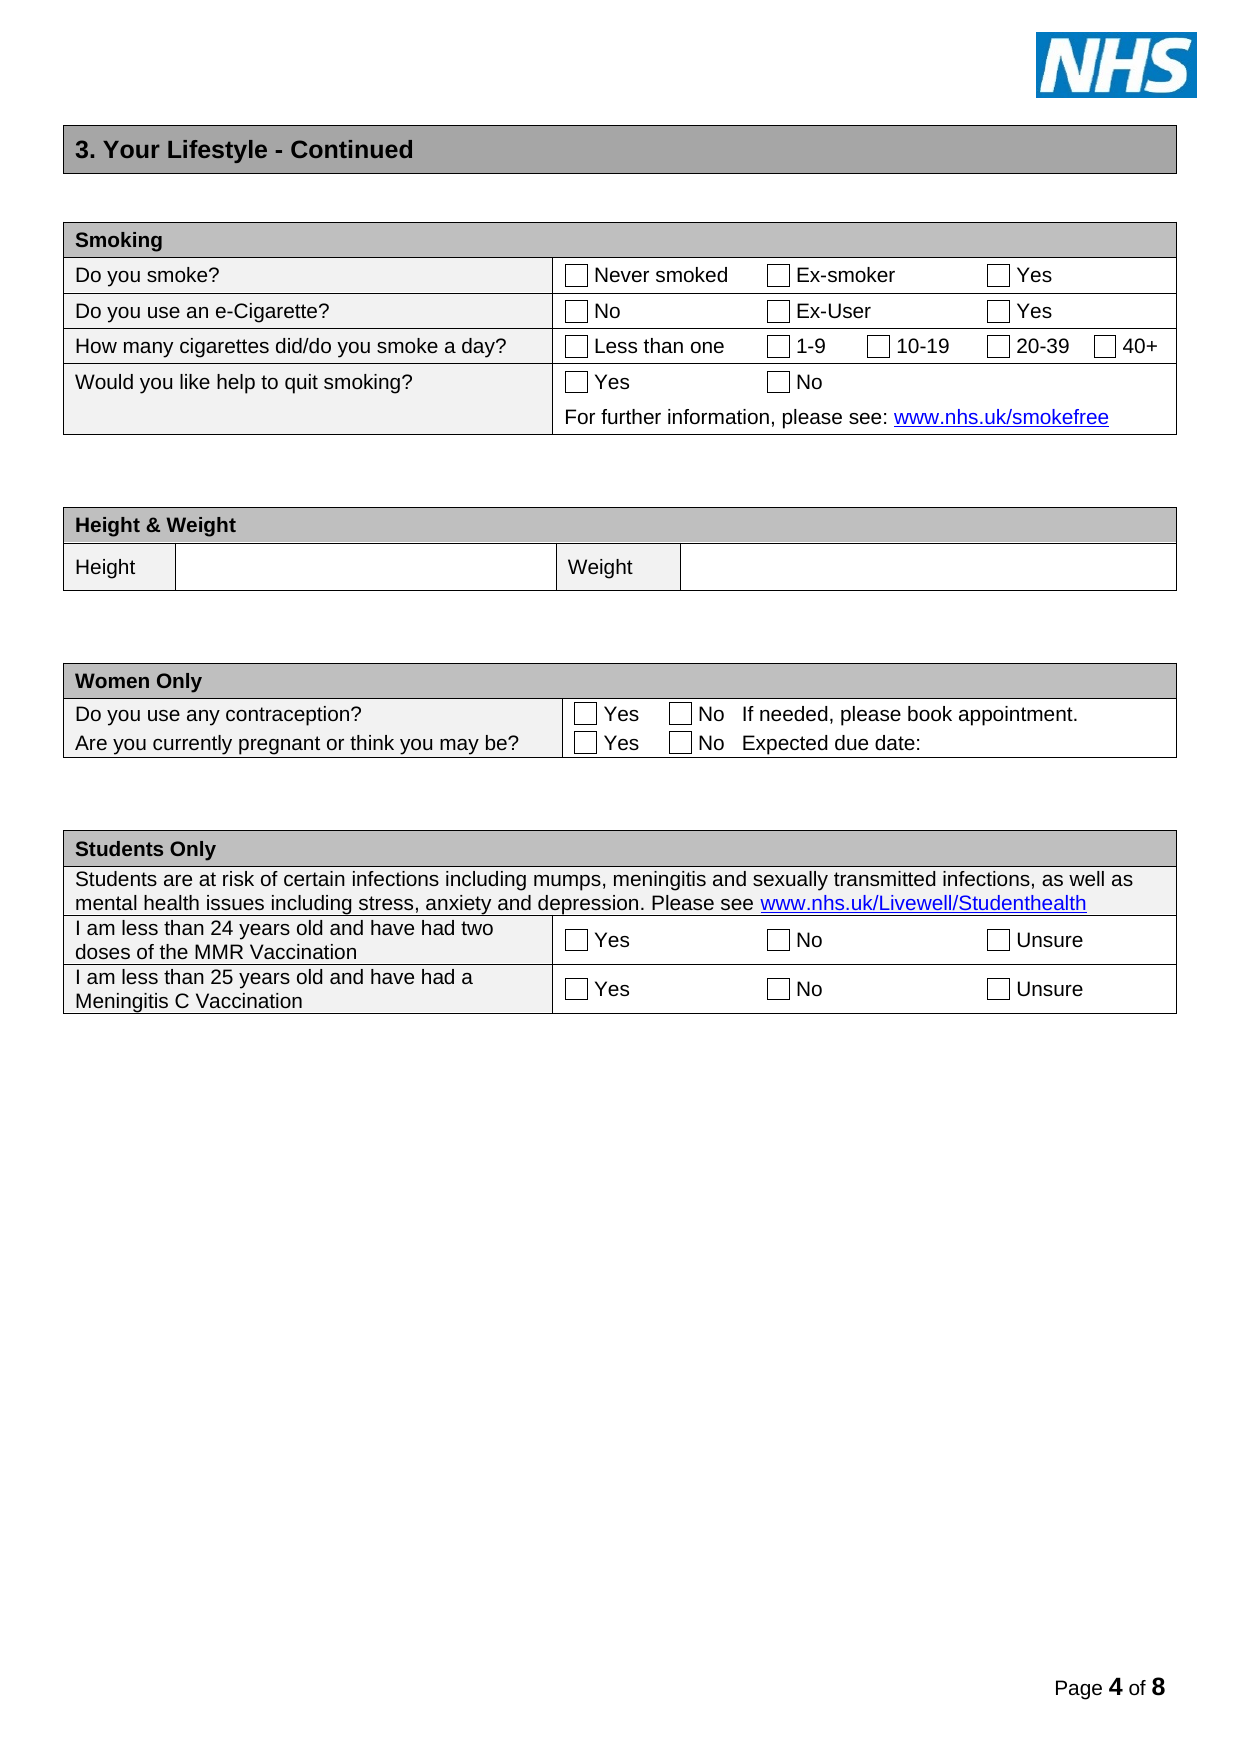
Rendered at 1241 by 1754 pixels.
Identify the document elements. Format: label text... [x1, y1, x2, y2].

table_cell Students are at risk of certain infections including mumps, meningitis and sexually transmitted infections, as well as mental health issues including stress, anxiety and depression. Please see www.nhs.uk/Livewell/Studenthealth [64, 867, 1176, 914]
table_cell Would you like help to quit smoking? [64, 364, 552, 399]
table_cell Ex-User [755, 294, 975, 328]
table_cell I am less than 24 years old and have had two doses of the MMR Vaccination [64, 916, 552, 963]
table_cell Yes [975, 294, 1176, 328]
table_cell Are you currently pregnant or think you may be? [64, 728, 562, 757]
table_cell For further information, please see: www.nhs.uk/smokefree [553, 399, 1176, 434]
table_header Students Only [64, 831, 1176, 866]
table_cell No [755, 364, 975, 399]
table_cell 1-9 10-19 [755, 329, 975, 363]
table_cell Yes [553, 364, 755, 399]
table_cell [681, 544, 1176, 590]
table_header Height & Weight [64, 508, 1176, 542]
table_cell No [755, 916, 975, 963]
table_cell No [553, 294, 755, 328]
table_cell Yes No If needed, please book appointment. [563, 699, 1176, 728]
table_header 3. Your Lifestyle - Continued [64, 126, 1176, 173]
table_cell Height [64, 544, 175, 590]
table_cell Yes [975, 258, 1176, 292]
table_cell How many cigarettes did/do you smoke a day? [64, 329, 552, 363]
table_header Smoking [64, 223, 1176, 257]
table_cell I am less than 25 years old and have had a Meningitis C Vaccination [64, 965, 552, 1012]
picture [1036, 32, 1197, 98]
table_cell [176, 544, 556, 590]
table_cell Unsure [975, 916, 1176, 963]
table_cell [64, 399, 552, 434]
table_cell Ex-smoker [755, 258, 975, 292]
table_cell [975, 364, 1176, 399]
table_cell Do you use any contraception? [64, 699, 562, 728]
table_cell Yes [553, 916, 755, 963]
table_header Women Only [64, 664, 1176, 698]
table_cell No [755, 965, 975, 1012]
table_cell Do you use an e-Cigarette? [64, 294, 552, 328]
table_cell Do you smoke? [64, 258, 552, 292]
table_cell Unsure [975, 965, 1176, 1012]
table_cell 20-39 40+ [975, 329, 1176, 363]
table_cell Yes [553, 965, 755, 1012]
table_cell Yes No Expected due date: [563, 728, 1176, 757]
table_cell Less than one [553, 329, 755, 363]
table_cell Never smoked [553, 258, 755, 292]
table_cell Weight [557, 544, 680, 590]
